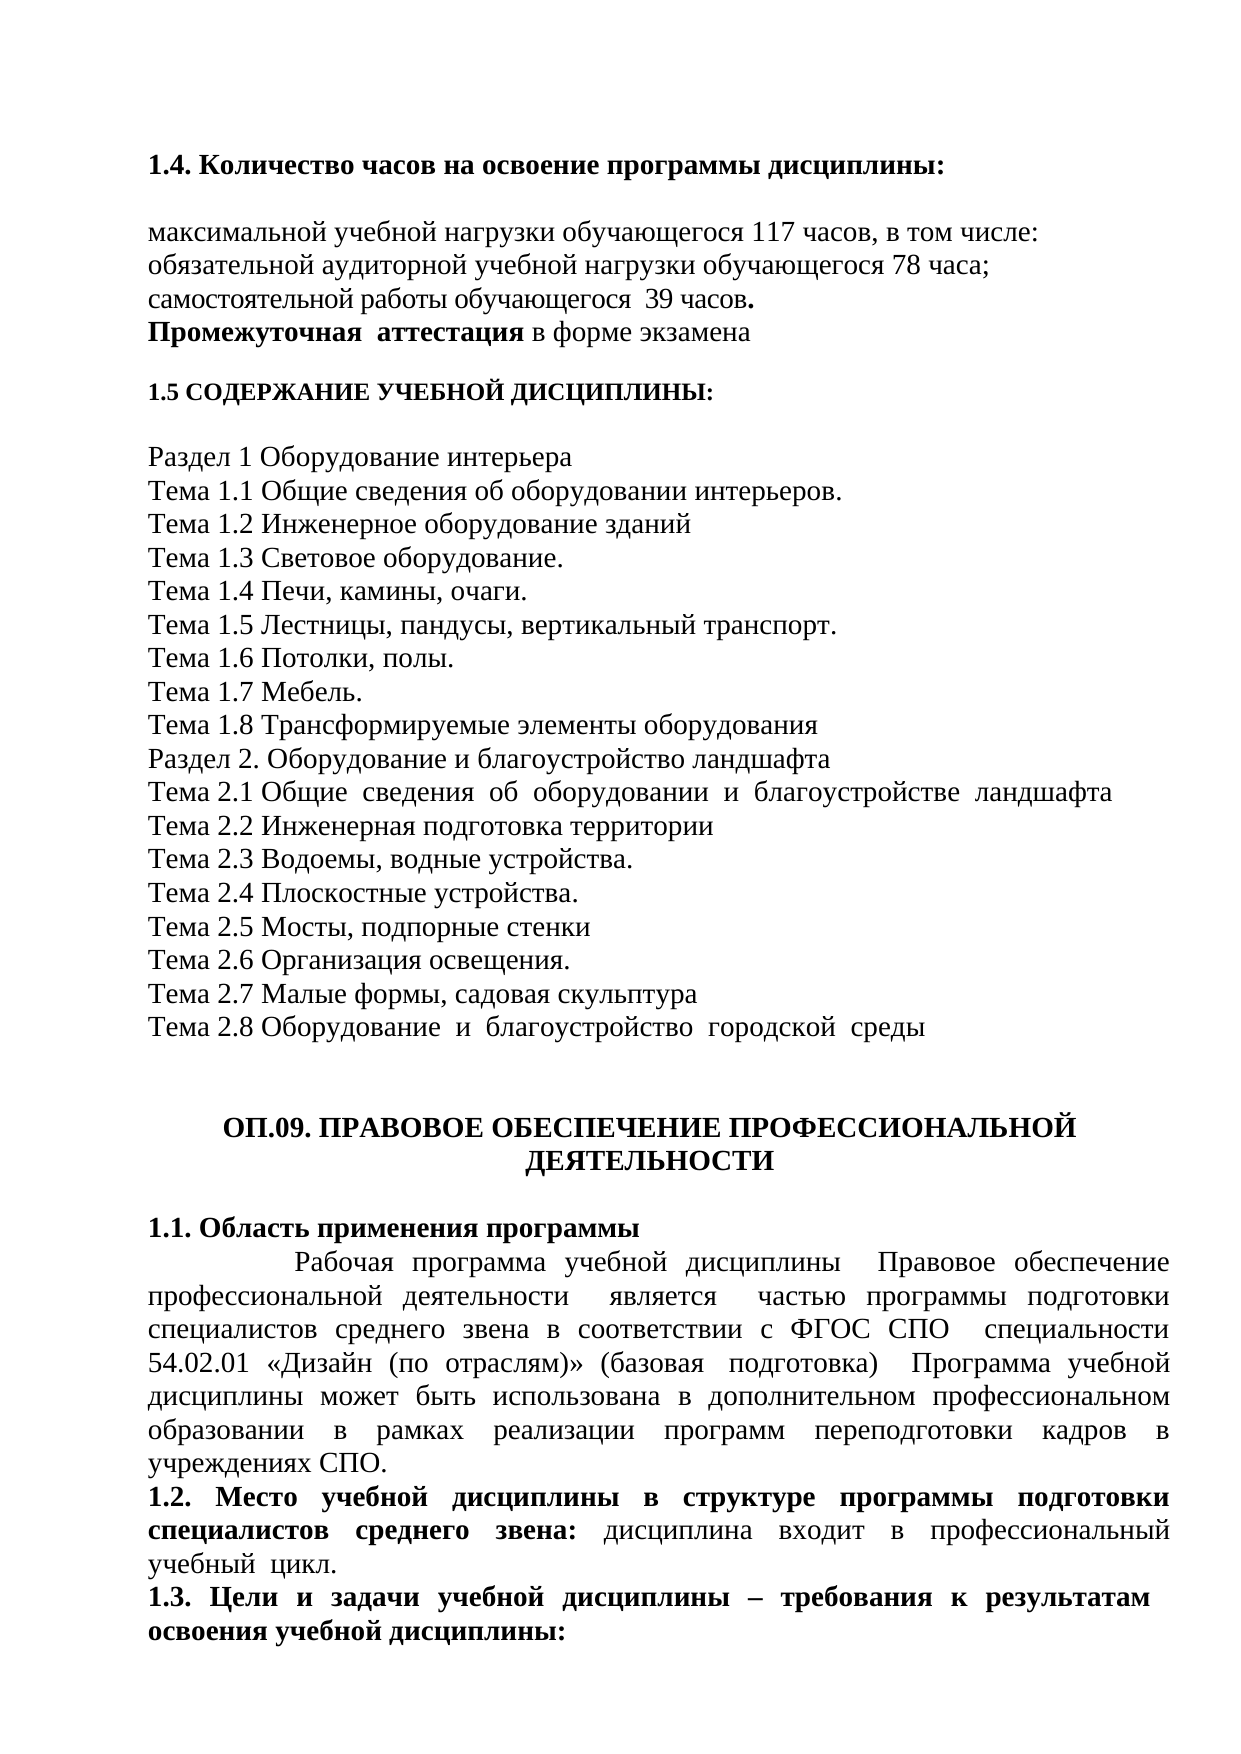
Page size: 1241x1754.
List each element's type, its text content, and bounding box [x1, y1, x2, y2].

text Тема 1.1 Общие сведения об оборудовании интерьеров. [148, 473, 1152, 506]
text Раздел 2. Оборудование и благоустройство ландшафта [148, 741, 1152, 774]
text 1.4. Количество часов на освоение программы дисциплины: [148, 147, 1152, 180]
text Тема 1.7 Мебель. [148, 674, 1152, 707]
text Промежуточная аттестация в форме экзамена [148, 314, 1152, 348]
text Тема 2.4 Плоскостные устройства. [148, 875, 1152, 909]
text Тема 1.5 Лестницы, пандусы, вертикальный транспорт. [148, 607, 1152, 640]
text Тема 1.8 Трансформируемые элементы оборудования [148, 707, 1152, 741]
text Рабочая программа учебной дисциплины Правовое обеспечение профессиональной деятельности является частью программы подготовки специалистов среднего звена в соответствии с ФГОС СПО специальности 54.02.01 «Дизайн (по отраслям)» (базовая подготовка) Программа учебной дисциплины может быть использована в дополнительном профессиональном образовании в рамках реализации программ переподготовки кадров в учреждениях СПО. [148, 1244, 1171, 1479]
text обязательной аудиторной учебной нагрузки обучающегося 78 часа; [148, 247, 1152, 281]
text Тема 2.5 Мосты, подпорные стенки [148, 909, 1152, 942]
text ОП.09. ПРАВОВОЕ ОБЕСПЕЧЕНИЕ ПРОФЕССИОНАЛЬНОЙ ДЕЯТЕЛЬНОСТИ [148, 1110, 1152, 1177]
text Тема 2.3 Водоемы, водные устройства. [148, 842, 1152, 875]
text Тема 2.8 Оборудование и благоустройство городской среды [148, 1009, 1152, 1043]
text Тема 2.6 Организация освещения. [148, 942, 1152, 976]
text Тема 1.3 Световое оборудование. [148, 540, 1152, 573]
text максимальной учебной нагрузки обучающегося 117 часов, в том числе: [148, 214, 1152, 247]
text Тема 2.7 Малые формы, садовая скульптура [148, 976, 1152, 1009]
text самостоятельной работы обучающегося 39 часов. [148, 281, 1152, 314]
text 1.3. Цели и задачи учебной дисциплины – требования к результатам освоения учебной дисциплины: [148, 1579, 1152, 1647]
text Тема 1.4 Печи, камины, очаги. [148, 573, 1152, 607]
text 1.2. Место учебной дисциплины в структуре программы подготовки специалистов среднего звена: дисциплина входит в профессиональный учебный цикл. [148, 1479, 1171, 1579]
text Тема 2.1 Общие сведения об оборудовании и благоустройстве ландшафта [148, 774, 1152, 808]
text 1.1. Область применения программы [148, 1211, 1171, 1244]
text 1.5 СОДЕРЖАНИЕ УЧЕБНОЙ ДИСЦИПЛИНЫ: [148, 377, 1152, 406]
text Тема 2.2 Инженерная подготовка территории [148, 808, 1152, 842]
text Раздел 1 Оборудование интерьера [148, 439, 1152, 473]
text Тема 1.6 Потолки, полы. [148, 640, 1152, 674]
text Тема 1.2 Инженерное оборудование зданий [148, 506, 1152, 540]
